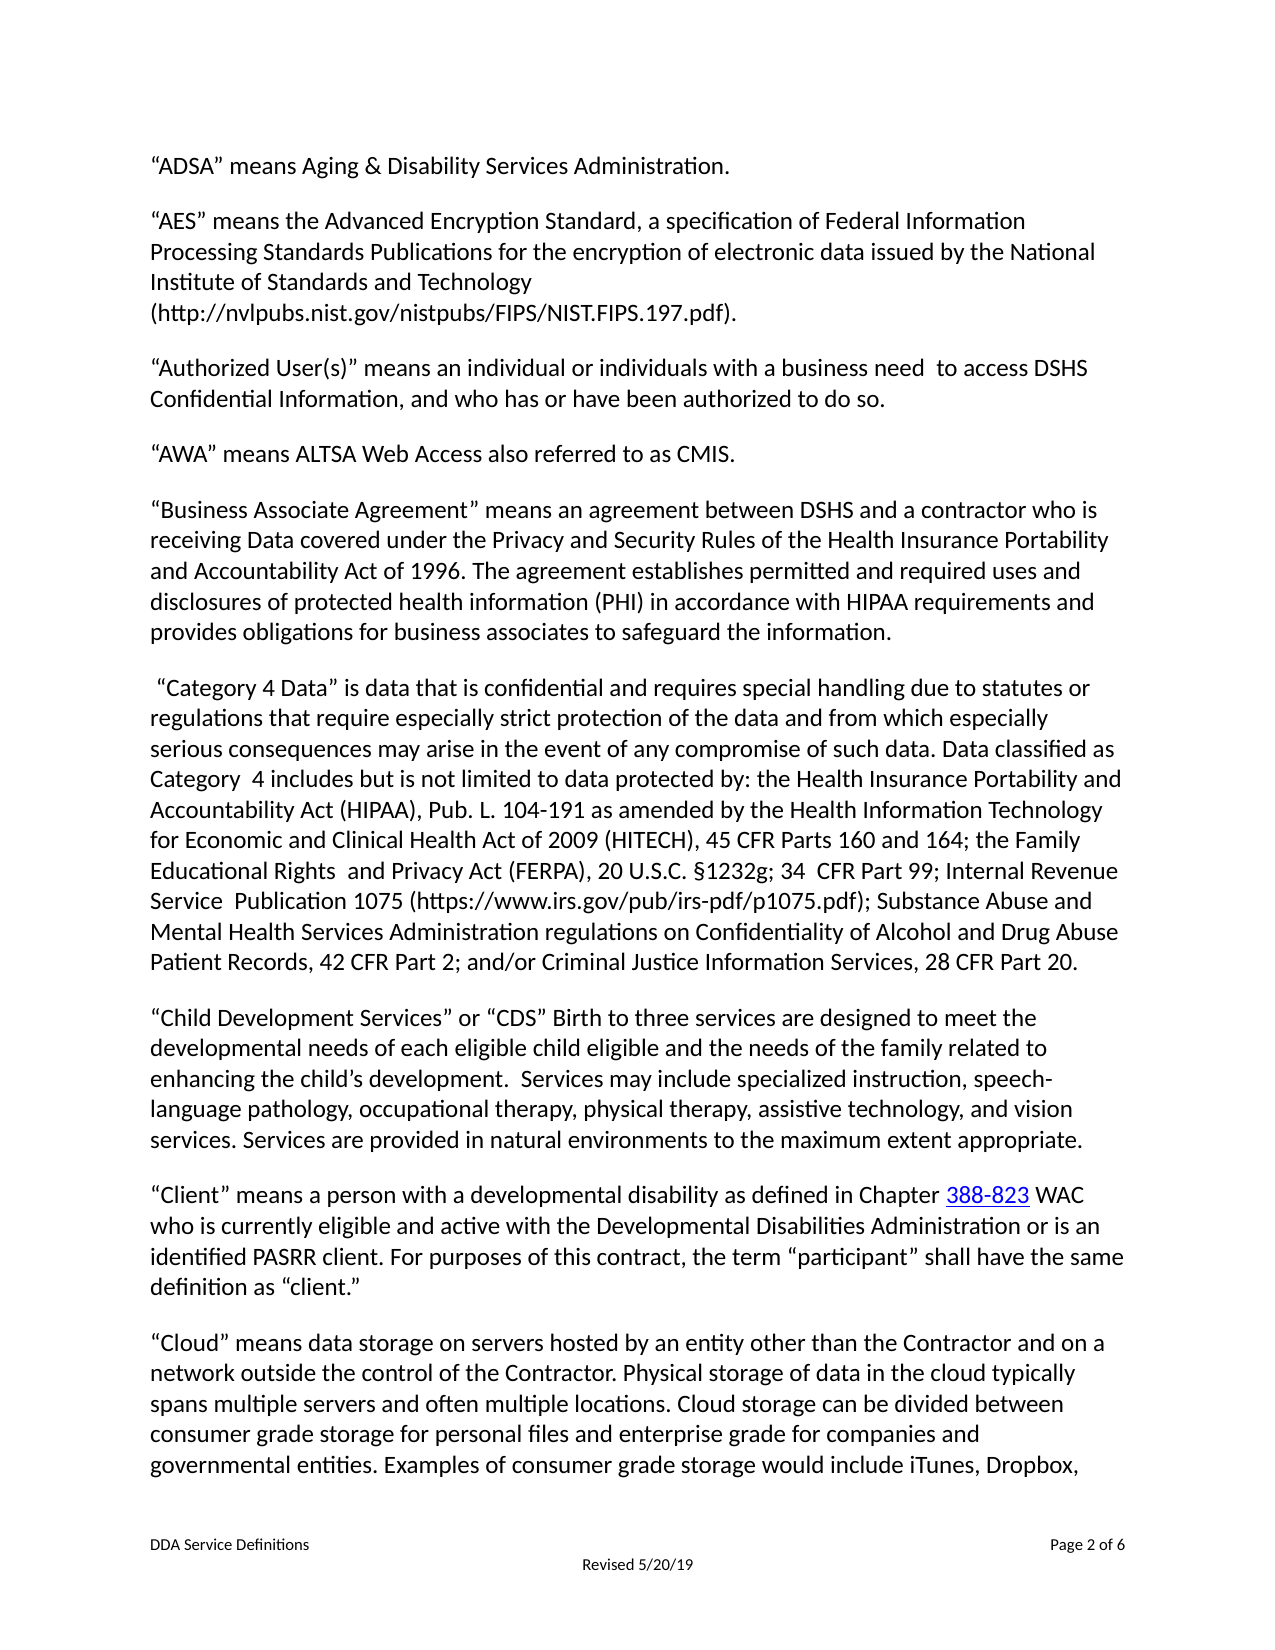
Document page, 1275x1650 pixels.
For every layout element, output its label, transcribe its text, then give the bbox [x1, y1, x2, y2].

subtitle “AES” means the Advanced Encryption Standard, a specification of Federal Information Processing Standards Publications for the encryption of electronic data issued by the National Institute of Standards and Technology (http://nvlpubs.nist.gov/nistpubs/FIPS/NIST.FIPS.197.pdf). [150, 206, 1125, 328]
subtitle “Client” means a person with a developmental disability as defined in Chapter 388-823 WAC who is currently eligible and active with the Developmental Disabilities Administration or is an identified PASRR client. For purposes of this contract, the term “participant” shall have the same definition as “client.” [150, 1179, 1125, 1302]
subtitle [150, 1327, 1125, 1479]
subtitle “Child Development Services” or “CDS” Birth to three services are designed to meet the developmental needs of each eligible child eligible and the needs of the family related to enhancing the child’s development. Services may include specialized instruction, speech-language pathology, occupational therapy, physical therapy, assistive technology, and vision services. Services are provided in natural environments to the maximum extent appropriate. [150, 1002, 1125, 1154]
subtitle “Authorized User(s)” means an individual or individuals with a business need to access DSHS Confidential Information, and who has or have been authorized to do so. [150, 353, 1125, 414]
subtitle “ADSA” means Aging & Disability Services Administration. [150, 150, 1125, 181]
subtitle “Category 4 Data” is data that is confidential and requires special handling due to statutes or regulations that require especially strict protection of the data and from which especially serious consequences may arise in the event of any compromise of such data. Data classified as Category 4 includes but is not limited to data protected by: the Health Insurance Portability and Accountability Act (HIPAA), Pub. L. 104-191 as amended by the Health Information Technology for Economic and Clinical Health Act of 2009 (HITECH), 45 CFR Parts 160 and 164; the Family Educational Rights and Privacy Act (FERPA), 20 U.S.C. §1232g; 34 CFR Part 99; Internal Revenue Service Publication 1075 (https://www.irs.gov/pub/irs-pdf/p1075.pdf); Substance Abuse and Mental Health Services Administration regulations on Confidentiality of Alcohol and Drug Abuse Patient Records, 42 CFR Part 2; and/or Criminal Justice Information Services, 28 CFR Part 20. [150, 672, 1125, 977]
subtitle “AWA” means ALTSA Web Access also referred to as CMIS. [150, 439, 1125, 469]
subtitle “Business Associate Agreement” means an agreement between DSHS and a contractor who is receiving Data covered under the Privacy and Security Rules of the Health Insurance Portability and Accountability Act of 1996. The agreement establishes permitted and required uses and disclosures of protected health information (PHI) in accordance with HIPAA requirements and provides obligations for business associates to safeguard the information. [150, 494, 1125, 647]
